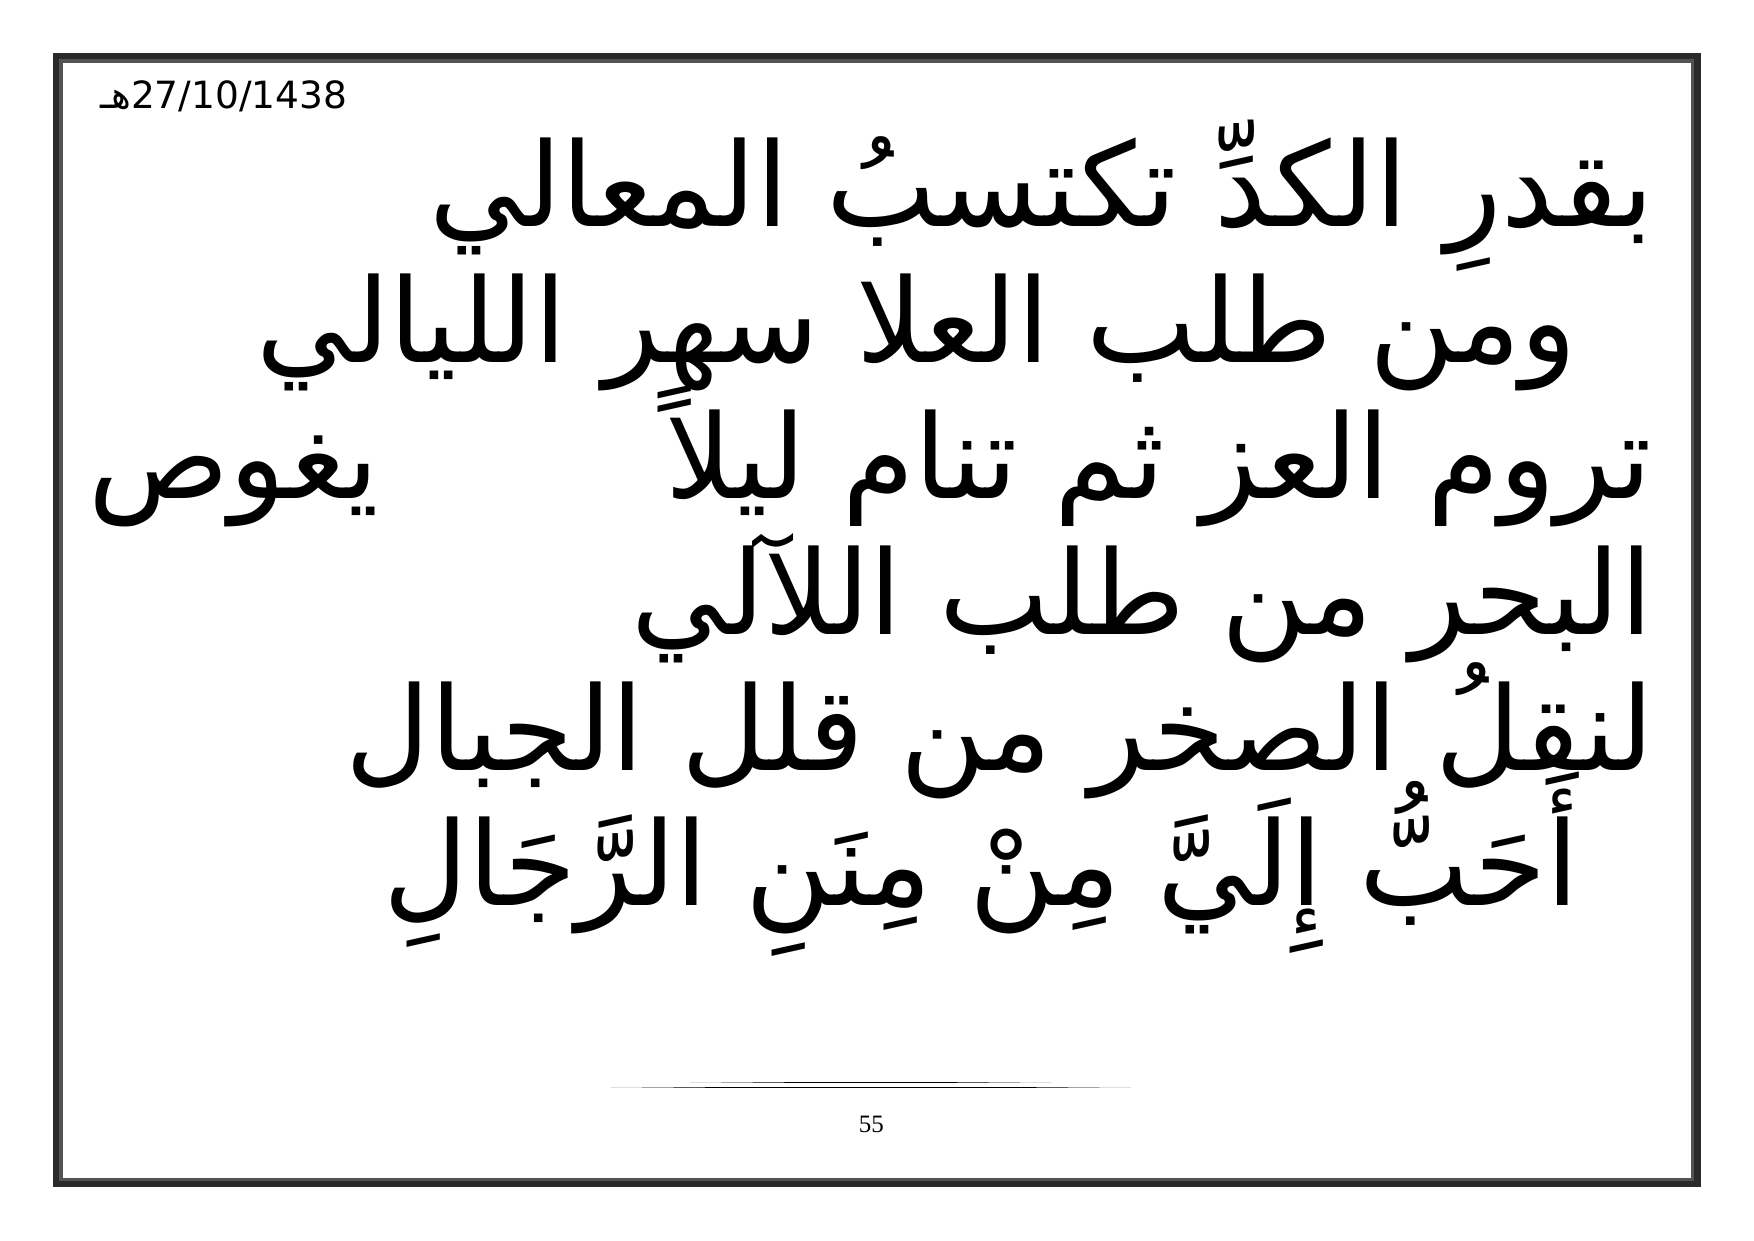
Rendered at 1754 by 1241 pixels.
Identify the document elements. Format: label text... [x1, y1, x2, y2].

text لنقلُ الصخر من قلل الجبال أَحَبُّ إِلَيَّ مِنْ مِنَنِ الرَّجَالِ [89, 662, 1654, 933]
text بقدرِ الكدِّ تكتسبُ المعالي ومن طلب العلا سهر الليالي [89, 118, 1654, 390]
text تروم العز ثم تنام ليلاً يغوص البحر من طلب اللآلي [89, 390, 1654, 662]
